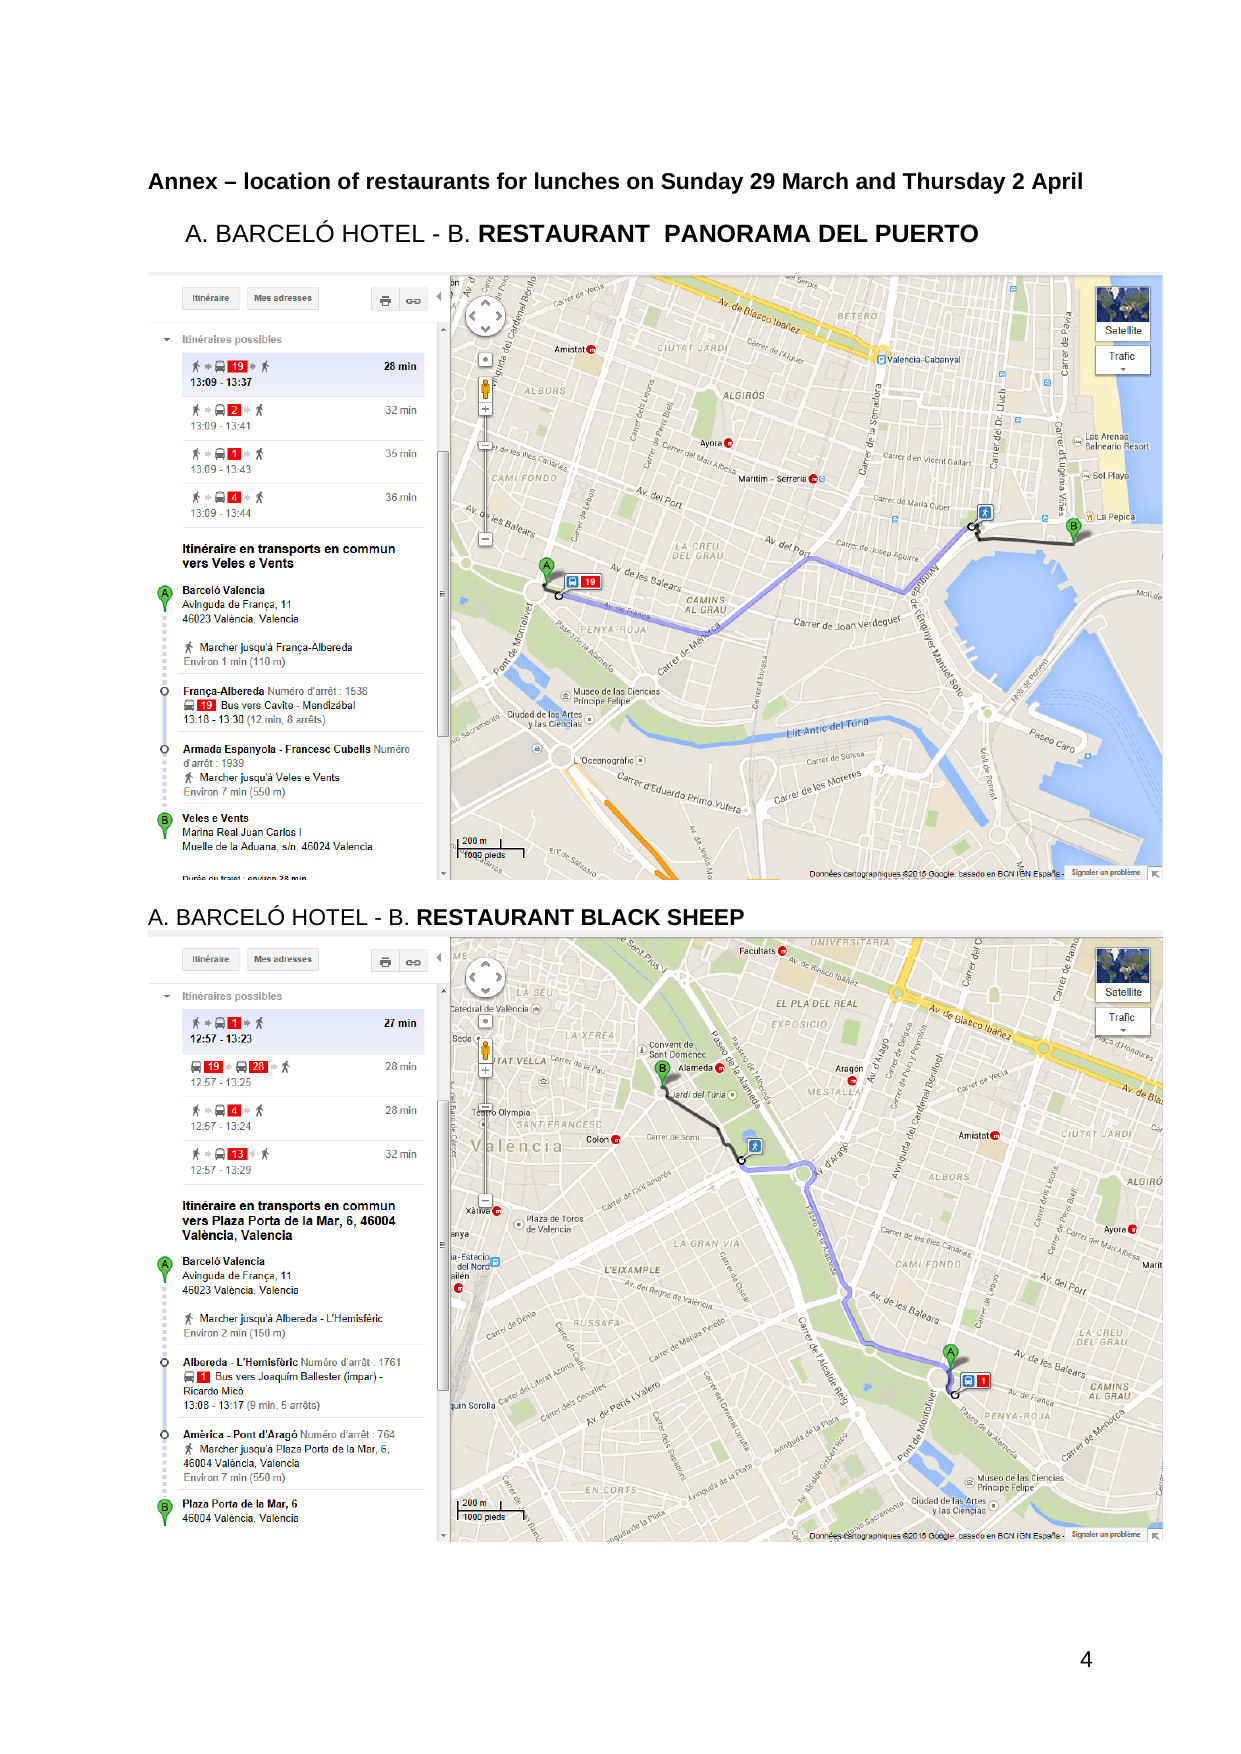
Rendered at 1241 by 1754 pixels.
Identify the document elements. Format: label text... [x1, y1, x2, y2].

text Annex – location of restaurants for lunches on Sunday 29 March and Thursday 2 April [148, 168, 1093, 194]
picture [147, 272, 1163, 880]
text A. BARCELÓ HOTEL - B. RESTAURANT PANORAMA DEL PUERTO [185, 219, 1093, 248]
picture [147, 930, 1163, 1542]
text A. BARCELÓ HOTEL - B. RESTAURANT BLACK SHEEP [148, 904, 1093, 930]
